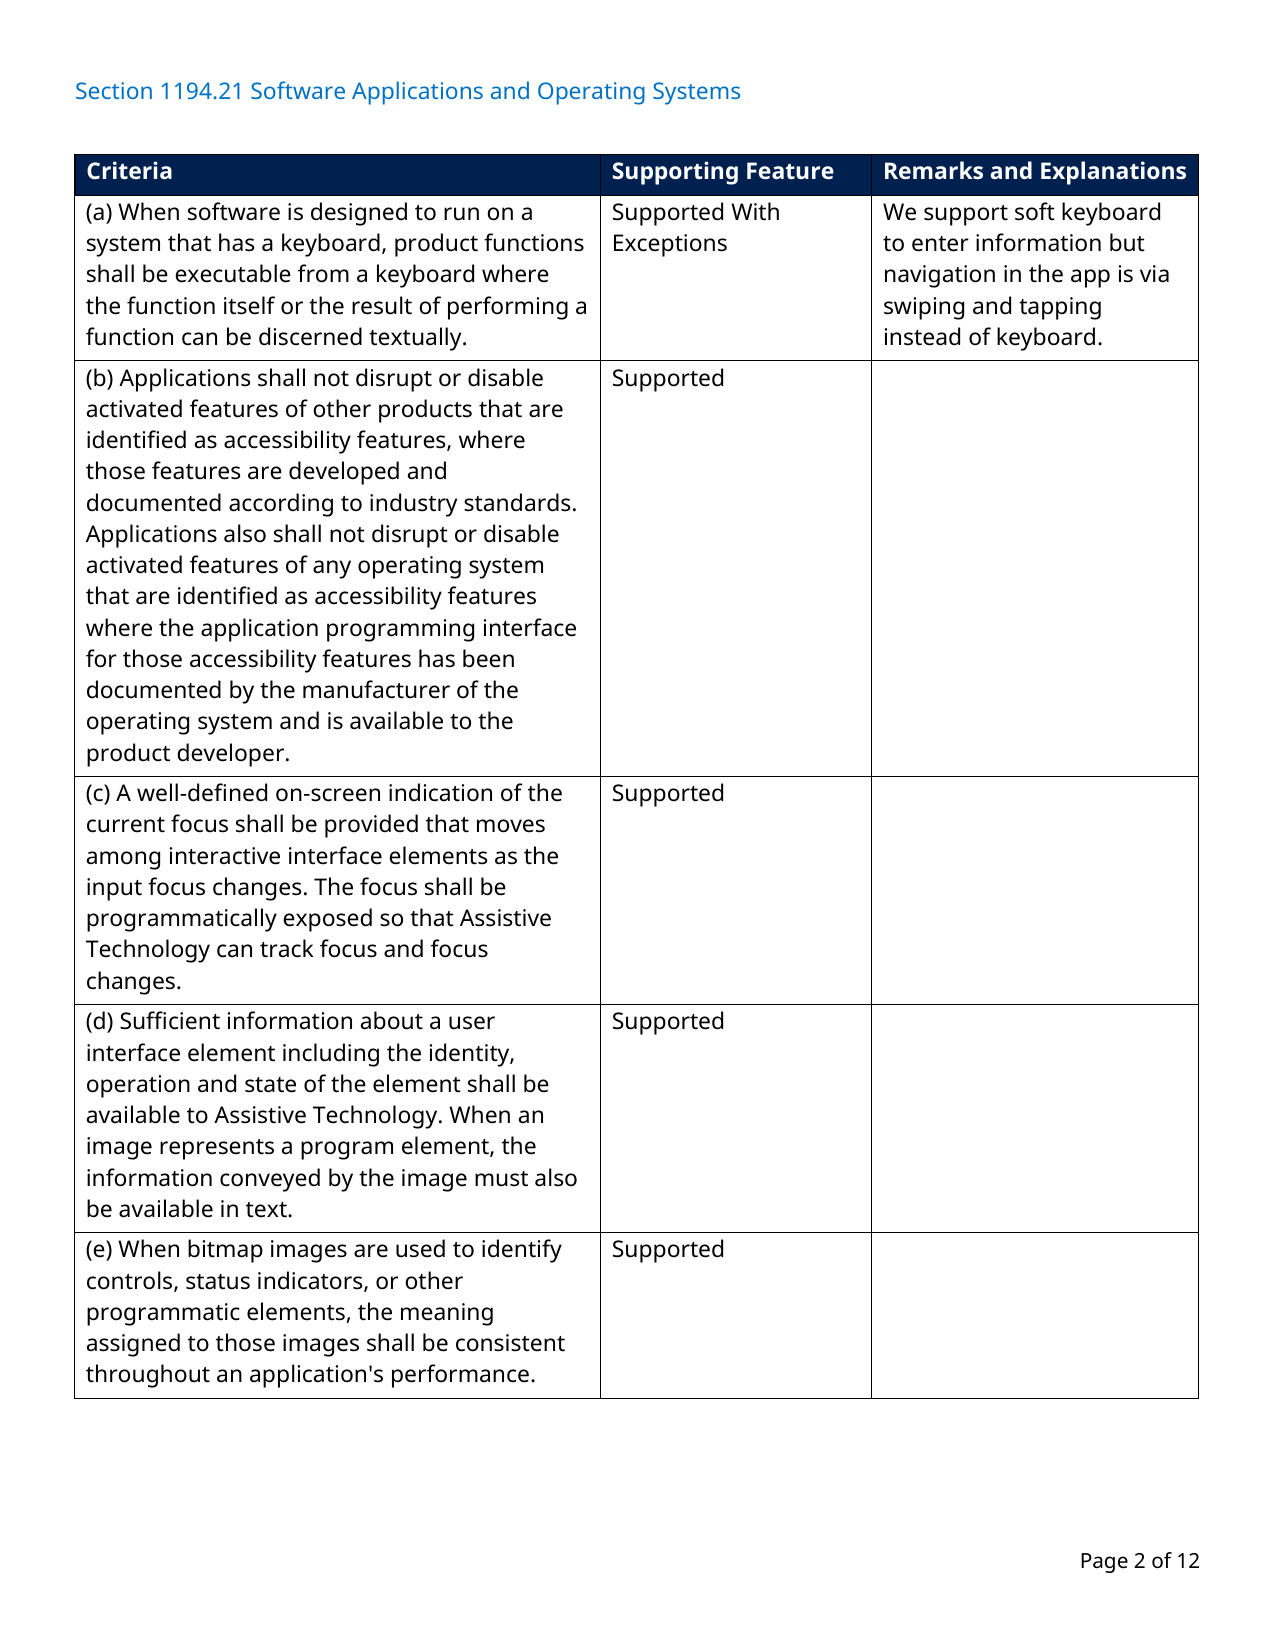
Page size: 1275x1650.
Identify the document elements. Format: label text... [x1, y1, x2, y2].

table_cell We support soft keyboard to enter information but navigation in the app is via swiping and tapping instead of keyboard. [872, 196, 1198, 360]
table_cell (c) A well-defined on-screen indication of the current focus shall be provided that moves among interactive interface elements as the input focus changes. The focus shall be programmatically exposed so that Assistive Technology can track focus and focus changes. [75, 777, 600, 1004]
table_cell [872, 361, 1198, 776]
table_header Supporting Feature [601, 155, 871, 195]
table_cell [872, 777, 1198, 1004]
subtitle Section 1194.21 Software Applications and Operating Systems [75, 75, 1200, 106]
table_cell Supported [601, 1005, 871, 1232]
table_cell (d) Sufficient information about a user interface element including the identity, operation and state of the element shall be available to Assistive Technology. When an image represents a program element, the information conveyed by the image must also be available in text. [75, 1005, 600, 1232]
table_header Criteria [76, 155, 600, 195]
table_cell (b) Applications shall not disrupt or disable activated features of other products that are identified as accessibility features, where those features are developed and documented according to industry standards. Applications also shall not disrupt or disable activated features of any operating system that are identified as accessibility features where the application programming interface for those accessibility features has been documented by the manufacturer of the operating system and is available to the product developer. [75, 361, 600, 776]
table_cell Supported [601, 1233, 871, 1398]
table_cell Supported [601, 777, 871, 1004]
table_cell Supported With Exceptions [601, 196, 871, 360]
table_cell Supported [601, 361, 871, 776]
table_cell [872, 1005, 1198, 1232]
table_header Remarks and Explanations [872, 155, 1198, 195]
table_cell (e) When bitmap images are used to identify controls, status indicators, or other programmatic elements, the meaning assigned to those images shall be consistent throughout an application's performance. [75, 1233, 600, 1398]
table_cell (a) When software is designed to run on a system that has a keyboard, product functions shall be executable from a keyboard where the function itself or the result of performing a function can be discerned textually. [75, 196, 600, 360]
table_cell [872, 1233, 1198, 1398]
